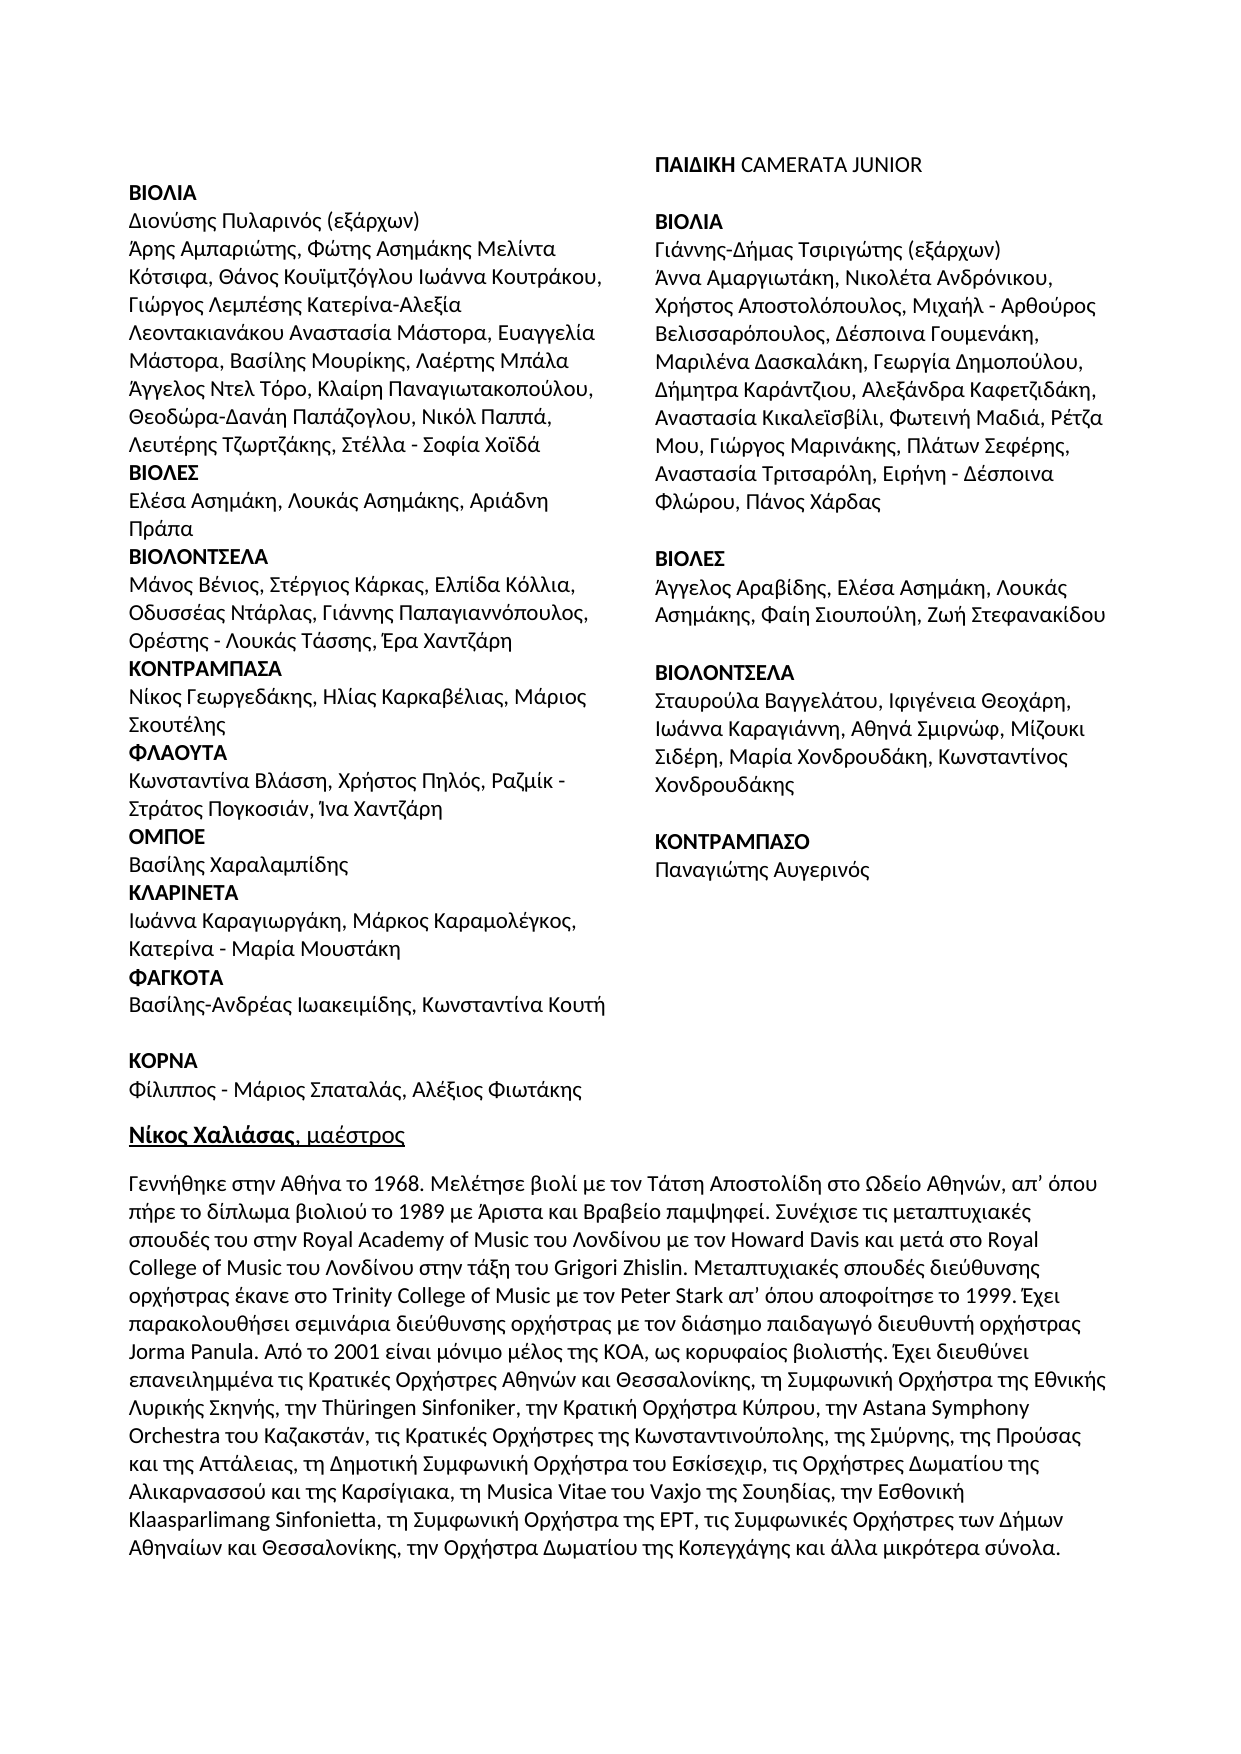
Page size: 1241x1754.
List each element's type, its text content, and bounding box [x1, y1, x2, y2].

text ΒΙΟΛΕΣ Άγγελος Αραβίδης, Ελέσα Ασημάκη, Λουκάς Ασημάκης, Φαίη Σιουπούλη, Ζωή Στεφανακίδου [655, 544, 1107, 629]
text Νίκος Χαλιάσας, μαέστρος [128, 1119, 1128, 1150]
text ΠΑΙΔΙΚΗ CAMERATA JUNIOR [655, 150, 1107, 178]
text ΚΟΝΤΡΑΜΠΑΣΟ Παναγιώτης Αυγερινός [655, 827, 1107, 883]
text Γεννήθηκε στην Αθήνα το 1968. Μελέτησε βιολί με τον Τάτση Αποστολίδη στο Ωδείο Αθηνών, απ’ όπου πήρε το δίπλωμα βιολιού το 1989 με Άριστα και Βραβείο παμψηφεί. Συνέχισε τις μεταπτυχιακές σπουδές του στην Royal Academy of Music του Λονδίνου με τον Howard Davis και μετά στο Royal College of Music του Λονδίνου στην τάξη του Grigori Zhislin. Μεταπτυχιακές σπουδές διεύθυνσης ορχήστρας έκανε στο Trinity College of Music με τον Peter Stark απ’ όπου αποφοίτησε το 1999. Έχει παρακολουθήσει σεμινάρια διεύθυνσης ορχήστρας με τον διάσημο παιδαγωγό διευθυντή ορχήστρας Jorma Panula. Από το 2001 είναι μόνιμο μέλος της ΚΟΑ, ως κορυφαίος βιολιστής. Έχει διευθύνει επανειλημμένα τις Κρατικές Ορχήστρες Αθηνών και Θεσσαλονίκης, τη Συμφωνική Ορχήστρα της Εθνικής Λυρικής Σκηνής, την Thüringen Sinfoniker, την Κρατική Ορχήστρα Κύπρου, την Astana Symphony Orchestra του Καζακστάν, τις Κρατικές Ορχήστρες της Κωνσταντινούπολης, της Σμύρνης, της Προύσας και της Αττάλειας, τη Δημοτική Συμφωνική Ορχήστρα του Εσκίσεχιρ, τις Ορχήστρες Δωματίου της Αλικαρνασσού και της Καρσίγιακα, τη Musica Vitae του Vaxjo της Σουηδίας, την Εσθονική Klaasparlimang Sinfonietta, τη Συμφωνική Ορχήστρα της ΕΡΤ, τις Συμφωνικές Ορχήστρες των Δήμων Αθηναίων και Θεσσαλονίκης, την Ορχήστρα Δωματίου της Κοπεγχάγης και άλλα μικρότερα σύνολα. [128, 1169, 1107, 1561]
text ΒΙΟΛΟΝΤΣΕΛΑ Σταυρούλα Βαγγελάτου, Ιφιγένεια Θεοχάρη, Ιωάννα Καραγιάννη, Αθηνά Σμιρνώφ, Μίζουκι Σιδέρη, Μαρία Χονδρουδάκη, Κωνσταντίνος Χονδρουδάκης [655, 658, 1107, 798]
text BΙΟΛΙΑ Διονύσης Πυλαρινός (εξάρχων) Άρης Αμπαριώτης, Φώτης Ασημάκης Μελίντα Κότσιφα, Θάνος Κουϊμτζόγλου Ιωάννα Κουτράκου, Γιώργος Λεμπέσης Κατερίνα-Αλεξία Λεοντακιανάκου Αναστασία Μάστορα, Ευαγγελία Μάστορα, Βασίλης Μουρίκης, Λαέρτης Μπάλα Άγγελος Ντελ Τόρο, Κλαίρη Παναγιωτακοπούλου, Θεοδώρα-Δανάη Παπάζογλου, Νικόλ Παππά, Λευτέρης Τζωρτζάκης, Στέλλα - Σοφία Χοϊδά ΒΙΟΛΕΣ Ελέσα Ασημάκη, Λουκάς Ασημάκης, Αριάδνη Πράπα ΒΙΟΛΟΝΤΣΕΛΑ Μάνος Βένιος, Στέργιος Κάρκας, Ελπίδα Κόλλια, Οδυσσέας Ντάρλας, Γιάννης Παπαγιαννόπουλος, Ορέστης - Λουκάς Τάσσης, Έρα Χαντζάρη ΚΟΝΤΡΑΜΠΑΣΑ Νίκος Γεωργεδάκης, Ηλίας Καρκαβέλιας, Μάριος Σκουτέλης ΦΛΑΟΥΤΑ Κωνσταντίνα Βλάσση, Χρήστος Πηλός, Ραζμίκ - Στράτος Πογκοσιάν, Ίνα Χαντζάρη ΟΜΠΟΕ Βασίλης Χαραλαμπίδης ΚΛΑΡΙΝΕΤΑ Ιωάννα Καραγιωργάκη, Μάρκος Καραμολέγκος, Κατερίνα - Μαρία Μουστάκη ΦΑΓΚΟΤΑ Βασίλης-Ανδρέας Ιωακειμίδης, Κωνσταντίνα Κουτή ΚΟΡΝΑ Φίλιππος - Μάριος Σπαταλάς, Αλέξιος Φιωτάκης [128, 150, 611, 1103]
text ΒΙΟΛΙΑ Γιάννης-Δήμας Τσιριγώτης (εξάρχων) Άννα Αμαργιωτάκη, Νικολέτα Ανδρόνικου, Χρήστος Αποστολόπουλος, Μιχαήλ - Αρθούρος Βελισσαρόπουλος, Δέσποινα Γουμενάκη, Μαριλένα Δασκαλάκη, Γεωργία Δημοπούλου, Δήμητρα Καράντζιου, Αλεξάνδρα Καφετζιδάκη, Αναστασία Κικαλεϊσβίλι, Φωτεινή Μαδιά, Ρέτζα Μου, Γιώργος Μαρινάκης, Πλάτων Σεφέρης, Αναστασία Τριτσαρόλη, Ειρήνη - Δέσποινα Φλώρου, Πάνος Χάρδας [655, 207, 1107, 515]
